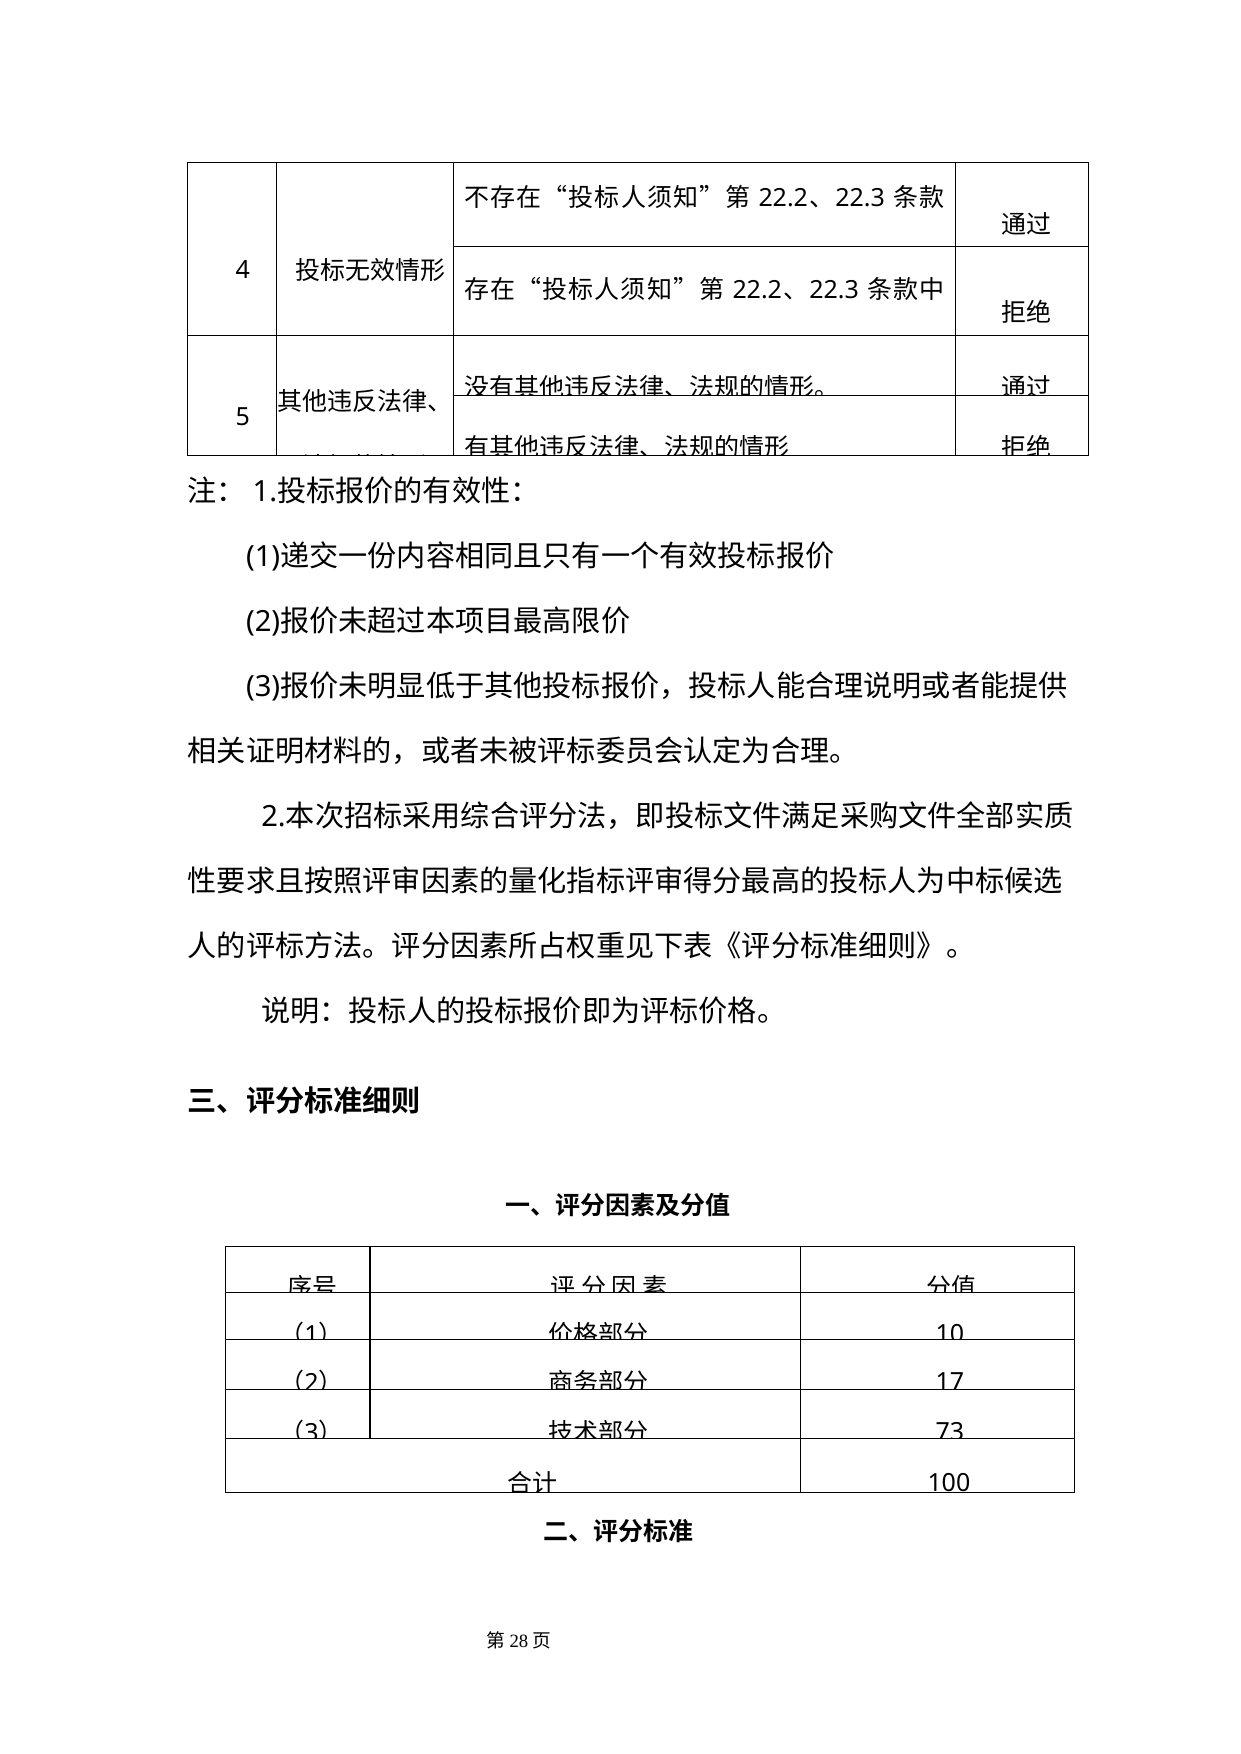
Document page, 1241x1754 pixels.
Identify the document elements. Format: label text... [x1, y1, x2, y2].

table_cell 没有其他违反法律、法规的情形。 [454, 336, 955, 395]
text 二、评分标准 [187, 1497, 1048, 1562]
table_cell 100 [801, 1439, 1074, 1492]
text 一、评分因素及分值 [187, 1171, 1048, 1236]
table_cell 价格部分 [371, 1293, 800, 1339]
subtitle 三、评分标准细则 [187, 1066, 1085, 1131]
table_header 评 分 因 素 [371, 1247, 800, 1292]
table_cell 拒绝 [956, 247, 1088, 335]
table_cell 有其他违反法律、法规的情形 [454, 396, 955, 455]
table_cell 10 [801, 1293, 1074, 1339]
table_cell 17 [801, 1340, 1074, 1388]
table_cell 不存在“投标人须知”第 22.2、22.3 条款中规定的投标无效情形 [454, 163, 955, 246]
table_header 分值 [801, 1247, 1074, 1292]
table_cell （2） [226, 1340, 369, 1388]
table_cell 合计 [226, 1439, 800, 1492]
table_cell （3） [226, 1390, 369, 1437]
text (3)报价未明显低于其他投标报价，投标人能合理说明或者能提供相关证明材料的，或者未被评标委员会认定为合理。 [187, 651, 1085, 781]
text 说明：投标人的投标报价即为评标价格。 [187, 976, 1085, 1041]
table_cell 技术部分 [371, 1390, 800, 1437]
table_header 序号 [226, 1247, 369, 1292]
table_cell 商务部分 [371, 1340, 800, 1388]
table_cell 拒绝 [956, 396, 1088, 455]
text (2)报价未超过本项目最高限价 [187, 586, 1085, 651]
table_cell （1） [226, 1293, 369, 1339]
table_cell 其他违反法律、法规的情形 [277, 336, 453, 455]
table_cell 通过 [956, 336, 1088, 395]
table_cell 存在“投标人须知”第 22.2、22.3 条款中规定的投标无效情形 [454, 247, 955, 335]
table_cell 4 [188, 163, 276, 335]
text (1)递交一份内容相同且只有一个有效投标报价 [187, 521, 1085, 586]
table_cell 5 [188, 336, 276, 455]
table_cell 73 [801, 1390, 1074, 1437]
text 注： 1.投标报价的有效性： [187, 456, 1042, 521]
table_cell 通过 [956, 163, 1088, 246]
table_cell 投标无效情形 [277, 163, 453, 335]
text 2.本次招标采用综合评分法，即投标文件满足采购文件全部实质性要求且按照评审因素的量化指标评审得分最高的投标人为中标候选人的评标方法。评分因素所占权重见下表《评分标准细则》。 [187, 781, 1085, 976]
